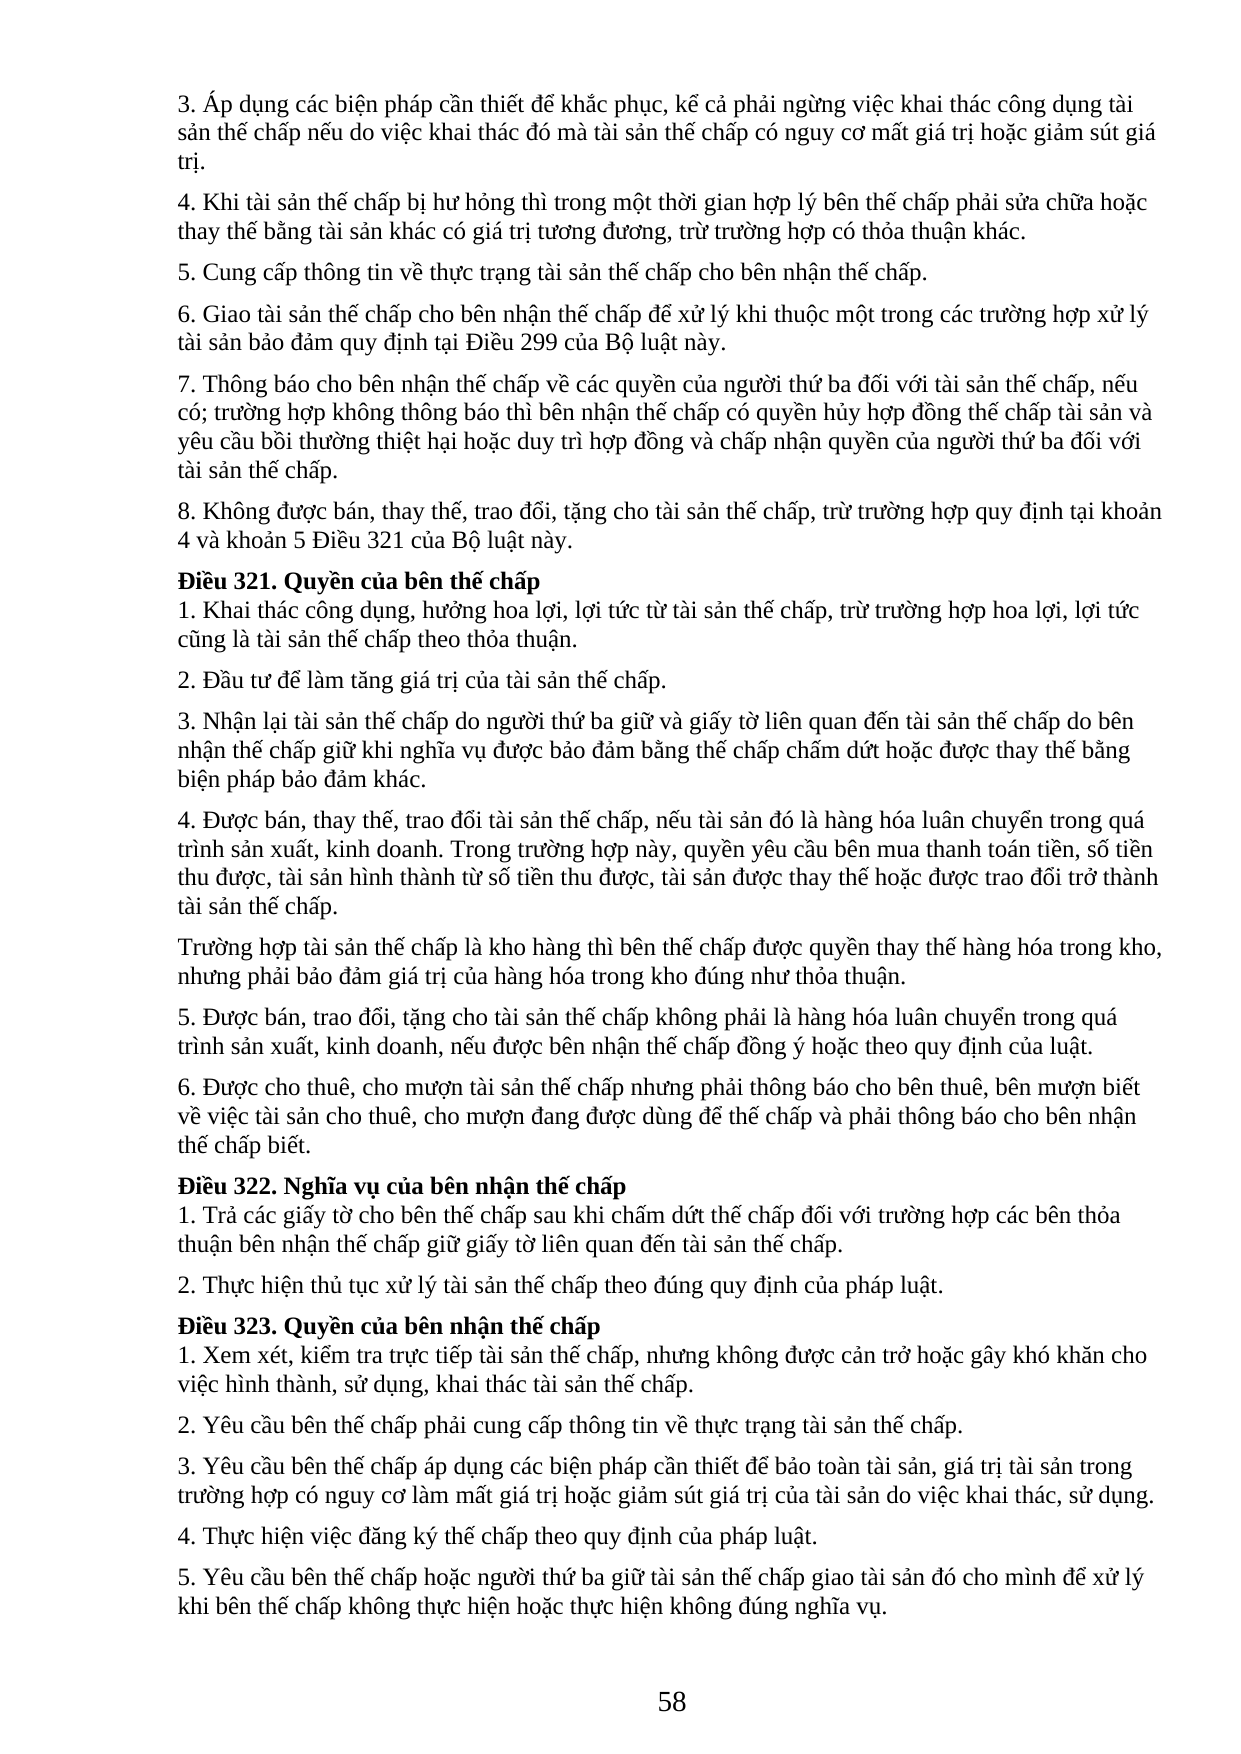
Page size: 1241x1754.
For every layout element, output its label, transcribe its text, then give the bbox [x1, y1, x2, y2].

text 4. Thực hiện việc đăng ký thế chấp theo quy định của pháp luật. [177, 1521, 1166, 1550]
text Điều 323. Quyền của bên nhận thế chấp [177, 1311, 1166, 1340]
text 4. Khi tài sản thế chấp bị hư hỏng thì trong một thời gian hợp lý bên thế chấp phải sửa chữa hoặc thay thế bằng tài sản khác có giá trị tương đương, trừ trường hợp có thỏa thuận khác. [177, 187, 1166, 245]
text 2. Thực hiện thủ tục xử lý tài sản thế chấp theo đúng quy định của pháp luật. [177, 1270, 1166, 1299]
text 3. Yêu cầu bên thế chấp áp dụng các biện pháp cần thiết để bảo toàn tài sản, giá trị tài sản trong trường hợp có nguy cơ làm mất giá trị hoặc giảm sút giá trị của tài sản do việc khai thác, sử dụng. [177, 1451, 1166, 1509]
text 5. Được bán, trao đổi, tặng cho tài sản thế chấp không phải là hàng hóa luân chuyển trong quá trình sản xuất, kinh doanh, nếu được bên nhận thế chấp đồng ý hoặc theo quy định của luật. [177, 1002, 1166, 1060]
text Điều 321. Quyền của bên thế chấp [177, 566, 1166, 595]
text 1. Trả các giấy tờ cho bên thế chấp sau khi chấm dứt thế chấp đối với trường hợp các bên thỏa thuận bên nhận thế chấp giữ giấy tờ liên quan đến tài sản thế chấp. [177, 1200, 1166, 1257]
text 6. Giao tài sản thế chấp cho bên nhận thế chấp để xử lý khi thuộc một trong các trường hợp xử lý tài sản bảo đảm quy định tại Điều 299 của Bộ luật này. [177, 299, 1166, 356]
text Trường hợp tài sản thế chấp là kho hàng thì bên thế chấp được quyền thay thế hàng hóa trong kho, nhưng phải bảo đảm giá trị của hàng hóa trong kho đúng như thỏa thuận. [177, 932, 1166, 990]
text 7. Thông báo cho bên nhận thế chấp về các quyền của người thứ ba đối với tài sản thế chấp, nếu có; trường hợp không thông báo thì bên nhận thế chấp có quyền hủy hợp đồng thế chấp tài sản và yêu cầu bồi thường thiệt hại hoặc duy trì hợp đồng và chấp nhận quyền của người thứ ba đối với tài sản thế chấp. [177, 369, 1166, 484]
text 2. Đầu tư để làm tăng giá trị của tài sản thế chấp. [177, 665, 1166, 694]
text 4. Được bán, thay thế, trao đổi tài sản thế chấp, nếu tài sản đó là hàng hóa luân chuyển trong quá trình sản xuất, kinh doanh. Trong trường hợp này, quyền yêu cầu bên mua thanh toán tiền, số tiền thu được, tài sản hình thành từ số tiền thu được, tài sản được thay thế hoặc được trao đổi trở thành tài sản thế chấp. [177, 805, 1166, 920]
text 3. Áp dụng các biện pháp cần thiết để khắc phục, kể cả phải ngừng việc khai thác công dụng tài sản thế chấp nếu do việc khai thác đó mà tài sản thế chấp có nguy cơ mất giá trị hoặc giảm sút giá trị. [177, 89, 1166, 175]
text 5. Yêu cầu bên thế chấp hoặc người thứ ba giữ tài sản thế chấp giao tài sản đó cho mình để xử lý khi bên thế chấp không thực hiện hoặc thực hiện không đúng nghĩa vụ. [177, 1562, 1166, 1620]
text 6. Được cho thuê, cho mượn tài sản thế chấp nhưng phải thông báo cho bên thuê, bên mượn biết về việc tài sản cho thuê, cho mượn đang được dùng để thế chấp và phải thông báo cho bên nhận thế chấp biết. [177, 1072, 1166, 1159]
text 1. Khai thác công dụng, hưởng hoa lợi, lợi tức từ tài sản thế chấp, trừ trường hợp hoa lợi, lợi tức cũng là tài sản thế chấp theo thỏa thuận. [177, 595, 1166, 652]
text 3. Nhận lại tài sản thế chấp do người thứ ba giữ và giấy tờ liên quan đến tài sản thế chấp do bên nhận thế chấp giữ khi nghĩa vụ được bảo đảm bằng thế chấp chấm dứt hoặc được thay thế bằng biện pháp bảo đảm khác. [177, 706, 1166, 792]
text 1. Xem xét, kiểm tra trực tiếp tài sản thế chấp, nhưng không được cản trở hoặc gây khó khăn cho việc hình thành, sử dụng, khai thác tài sản thế chấp. [177, 1340, 1166, 1397]
text 5. Cung cấp thông tin về thực trạng tài sản thế chấp cho bên nhận thế chấp. [177, 257, 1166, 286]
text Điều 322. Nghĩa vụ của bên nhận thế chấp [177, 1171, 1166, 1200]
text 2. Yêu cầu bên thế chấp phải cung cấp thông tin về thực trạng tài sản thế chấp. [177, 1410, 1166, 1439]
text 8. Không được bán, thay thế, trao đổi, tặng cho tài sản thế chấp, trừ trường hợp quy định tại khoản 4 và khoản 5 Điều 321 của Bộ luật này. [177, 496, 1166, 554]
